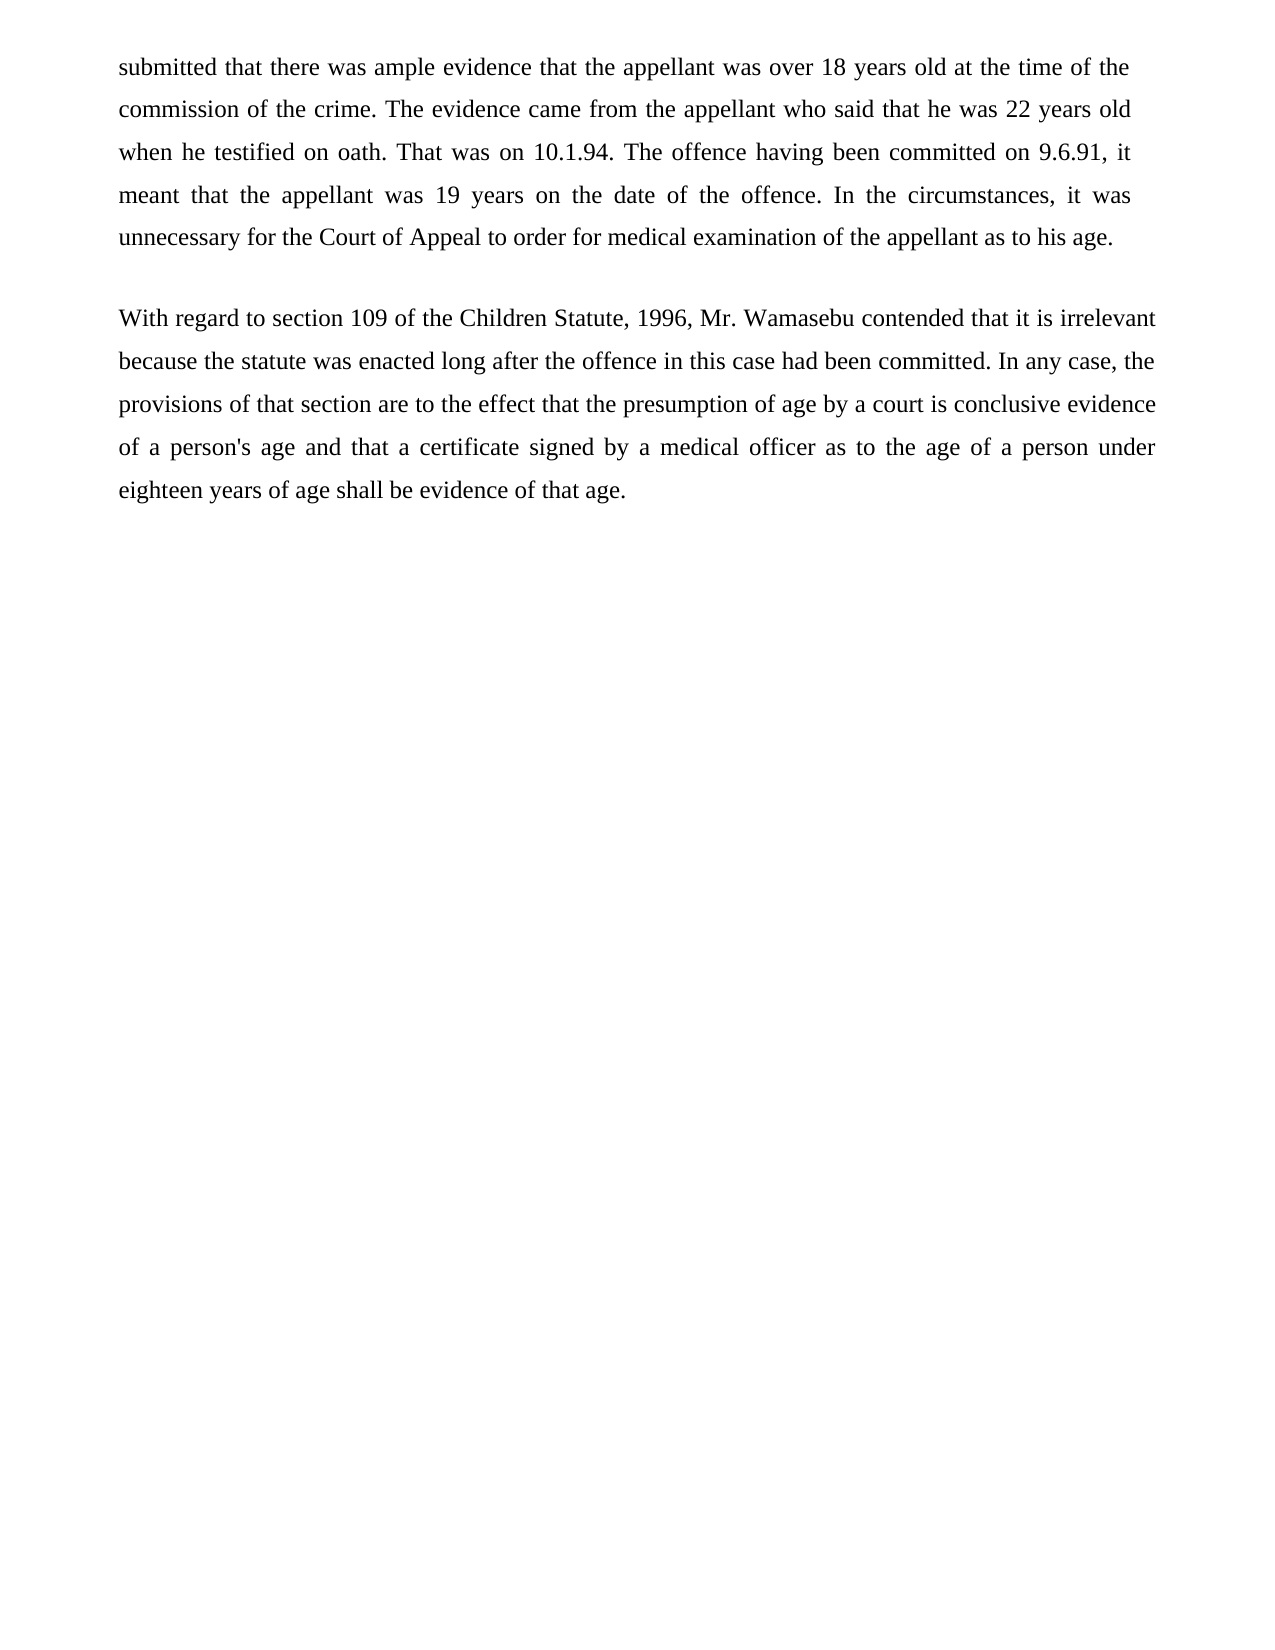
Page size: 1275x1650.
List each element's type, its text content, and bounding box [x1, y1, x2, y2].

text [118, 41, 1132, 254]
text With regard to section 109 of the Children Statute, 1996, Mr. Wamasebu contended that it is irrelevant because the statute was enacted long after the offence in this case had been committed. In any case, the provisions of that section are to the effect that the presumption of age by a court is conclusive evidence of a person's age and that a certificate signed by a medical officer as to the age of a person under eighteen years of age shall be evidence of that age. [118, 291, 1157, 507]
